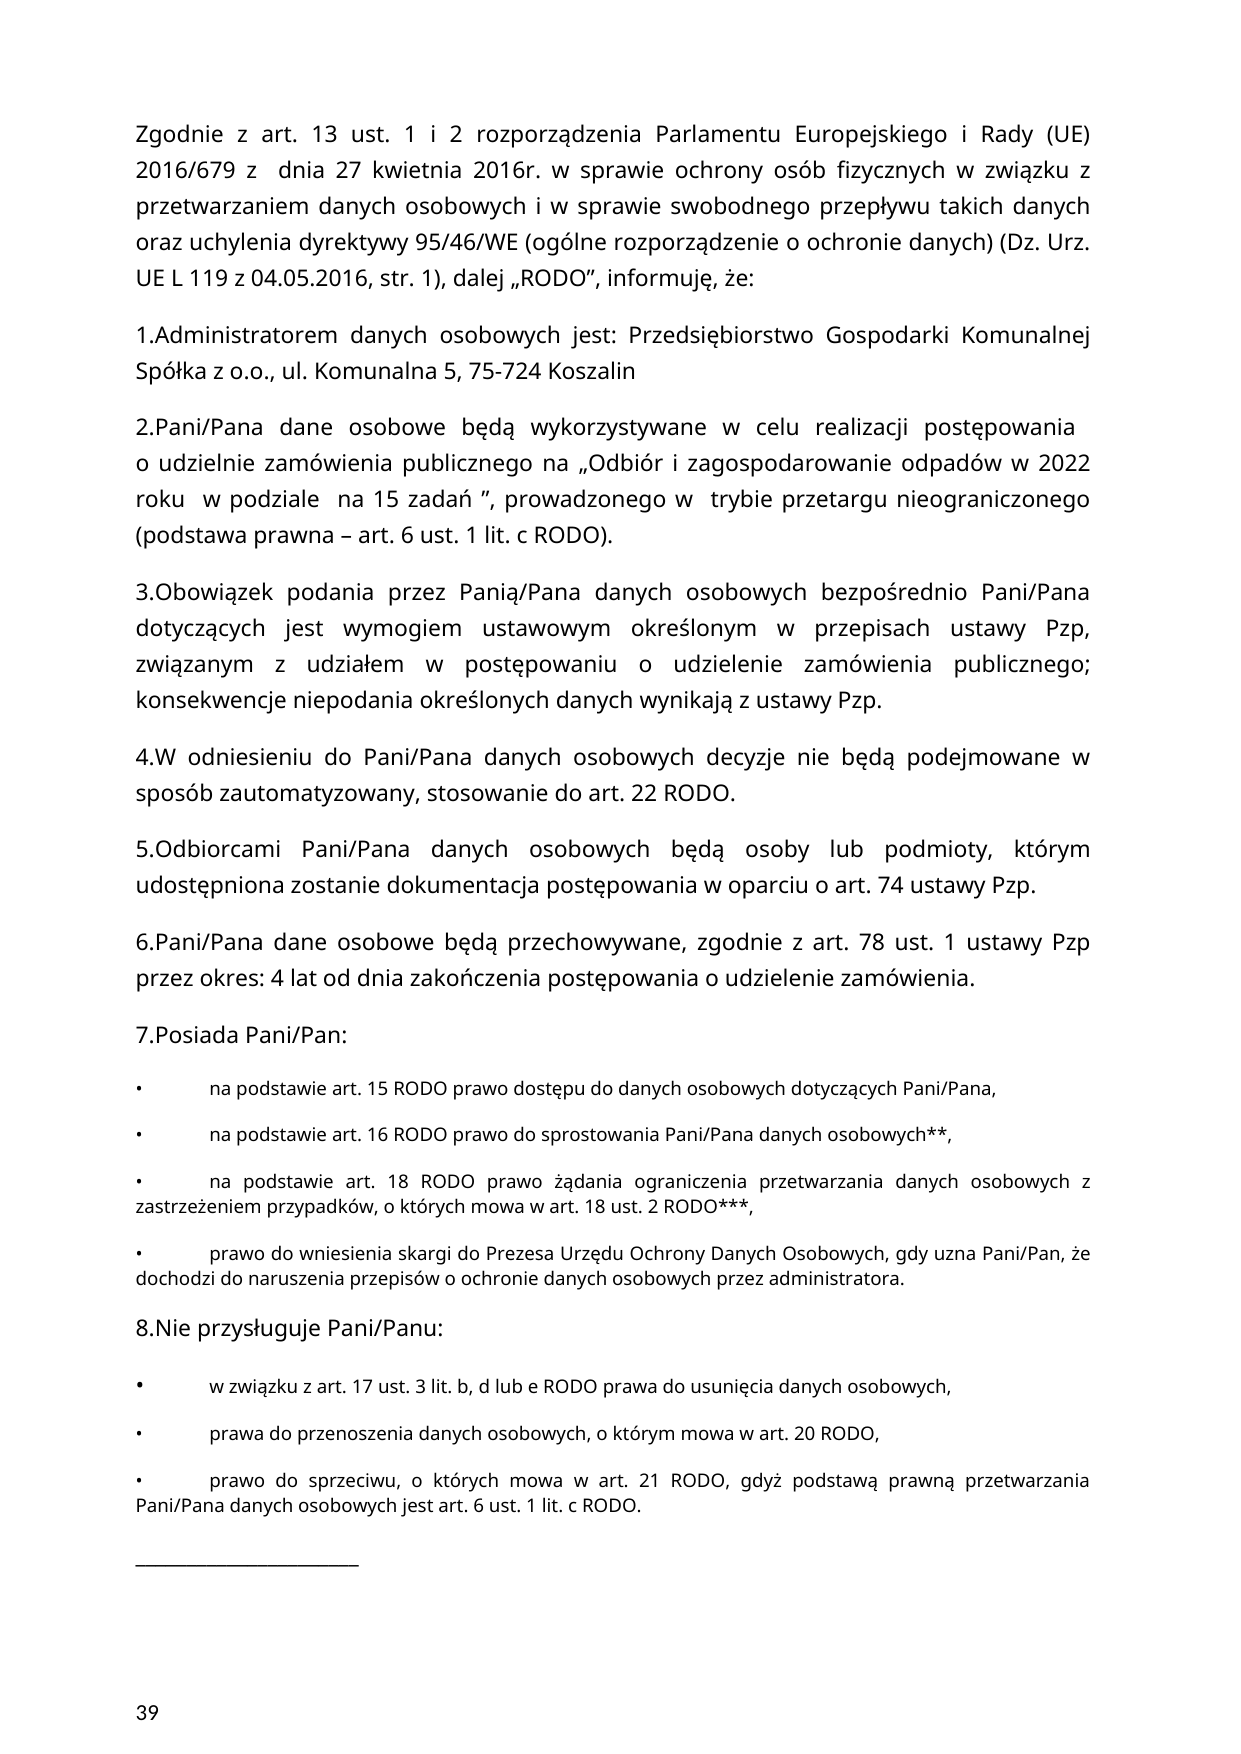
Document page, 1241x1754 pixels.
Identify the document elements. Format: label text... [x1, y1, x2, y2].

text • prawo do sprzeciwu, o których mowa w art. 21 RODO, gdyż podstawą prawną przetwarzania Pani/Pana danych osobowych jest art. 6 ust. 1 lit. c RODO. [135, 1467, 1092, 1518]
text 7.Posiada Pani/Pan: [135, 1019, 1092, 1050]
text 3.Obowiązek podania przez Panią/Pana danych osobowych bezpośrednio Pani/Pana dotyczących jest wymogiem ustawowym określonym w przepisach ustawy Pzp, związanym z udziałem w postępowaniu o udzielenie zamówienia publicznego; konsekwencje niepodania określonych danych wynikają z ustawy Pzp. [135, 576, 1092, 715]
text • w związku z art. 17 ust. 3 lit. b, d lub e RODO prawa do usunięcia danych osobowych, [135, 1369, 1092, 1400]
text 5.Odbiorcami Pani/Pana danych osobowych będą osoby lub podmioty, którym udostępniona zostanie dokumentacja postępowania w oparciu o art. 74 ustawy Pzp. [135, 833, 1092, 900]
text • na podstawie art. 15 RODO prawo dostępu do danych osobowych dotyczących Pani/Pana, [135, 1075, 1092, 1101]
text 1.Administratorem danych osobowych jest: Przedsiębiorstwo Gospodarki Komunalnej Spółka z o.o., ul. Komunalna 5, 75-724 Koszalin [135, 319, 1092, 386]
text 4.W odniesieniu do Pani/Pana danych osobowych decyzje nie będą podejmowane w sposób zautomatyzowany, stosowanie do art. 22 RODO. [135, 741, 1092, 808]
text Zgodnie z art. 13 ust. 1 i 2 rozporządzenia Parlamentu Europejskiego i Rady (UE) 2016/679 z dnia 27 kwietnia 2016r. w sprawie ochrony osób fizycznych w związku z przetwarzaniem danych osobowych i w sprawie swobodnego przepływu takich danych oraz uchylenia dyrektywy 95/46/WE (ogólne rozporządzenie o ochronie danych) (Dz. Urz. UE L 119 z 04.05.2016, str. 1), dalej „RODO”, informuję, że: [135, 118, 1092, 293]
text 8.Nie przysługuje Pani/Panu: [135, 1312, 1092, 1343]
text 6.Pani/Pana dane osobowe będą przechowywane, zgodnie z art. 78 ust. 1 ustawy Pzp przez okres: 4 lat od dnia zakończenia postępowania o udzielenie zamówienia. [135, 926, 1092, 993]
text • na podstawie art. 18 RODO prawo żądania ograniczenia przetwarzania danych osobowych z zastrzeżeniem przypadków, o których mowa w art. 18 ust. 2 RODO***, [135, 1168, 1092, 1219]
text ______________________ [135, 1539, 1092, 1570]
text • na podstawie art. 16 RODO prawo do sprostowania Pani/Pana danych osobowych**, [135, 1122, 1092, 1147]
text • prawa do przenoszenia danych osobowych, o którym mowa w art. 20 RODO, [135, 1421, 1092, 1446]
text 2.Pani/Pana dane osobowe będą wykorzystywane w celu realizacji postępowania o udzielnie zamówienia publicznego na „Odbiór i zagospodarowanie odpadów w 2022 roku w podziale na 15 zadań ”, prowadzonego w trybie przetargu nieograniczonego (podstawa prawna – art. 6 ust. 1 lit. c RODO). [135, 411, 1092, 550]
text • prawo do wniesienia skargi do Prezesa Urzędu Ochrony Danych Osobowych, gdy uzna Pani/Pan, że dochodzi do naruszenia przepisów o ochronie danych osobowych przez administratora. [135, 1240, 1092, 1291]
